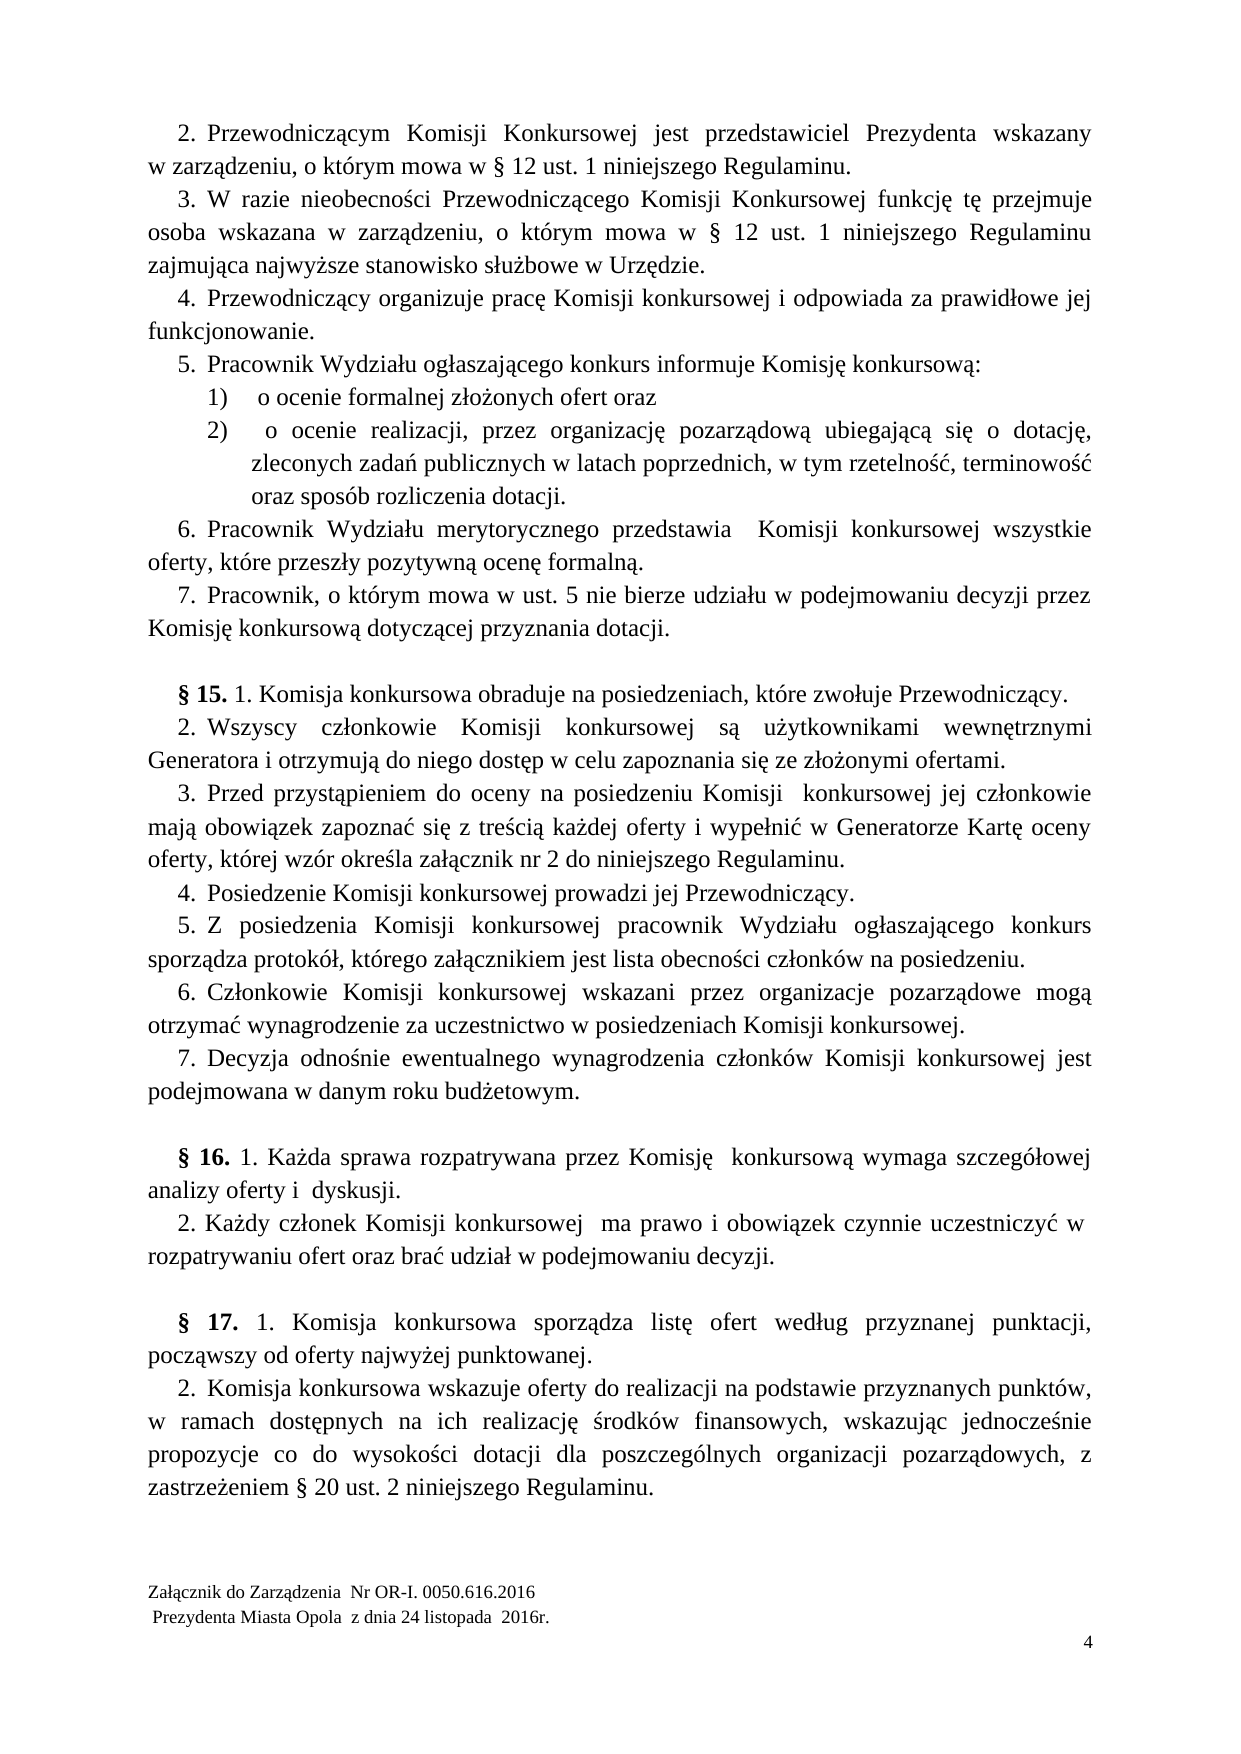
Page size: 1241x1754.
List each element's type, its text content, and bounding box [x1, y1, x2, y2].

text § 16. 1. Każda sprawa rozpatrywana przez Komisję konkursową wymaga szczegółowej analizy oferty i dyskusji. [148, 1142, 1092, 1203]
list Decyzja odnośnie ewentualnego wynagrodzenia członków Komisji konkursowej jest podejmowana w danym roku budżetowym. [148, 1043, 1092, 1104]
list Z posiedzenia Komisji konkursowej pracownik Wydziału ogłaszającego konkurs sporządza protokół, którego załącznikiem jest lista obecności członków na posiedzeniu. [148, 911, 1092, 972]
list Komisja konkursowa wskazuje oferty do realizacji na podstawie przyznanych punktów, w ramach dostępnych na ich realizację środków finansowych, wskazując jednocześnie propozycje co do wysokości dotacji dla poszczególnych organizacji pozarządowych, z zastrzeżeniem § 20 ust. 2 niniejszego Regulaminu. [148, 1373, 1092, 1501]
list Pracownik Wydziału ogłaszającego konkurs informuje Komisję konkursową: [148, 349, 1092, 378]
list Członkowie Komisji konkursowej wskazani przez organizacje pozarządowe mogą otrzymać wynagrodzenie za uczestnictwo w posiedzeniach Komisji konkursowej. [148, 977, 1092, 1038]
list o ocenie formalnej złożonych ofert oraz [207, 382, 1092, 411]
list W razie nieobecności Przewodniczącego Komisji Konkursowej funkcję tę przejmuje osoba wskazana w zarządzeniu, o którym mowa w § 12 ust. 1 niniejszego Regulaminu zajmująca najwyższe stanowisko służbowe w Urzędzie. [148, 184, 1092, 279]
text 2. Każdy członek Komisji konkursowej ma prawo i obowiązek czynnie uczestniczyć w rozpatrywaniu ofert oraz brać udział w podejmowaniu decyzji. [148, 1208, 1092, 1269]
list o ocenie realizacji, przez organizację pozarządową ubiegającą się o dotację, zleconych zadań publicznych w latach poprzednich, w tym rzetelność, terminowość oraz sposób rozliczenia dotacji. [207, 415, 1092, 510]
list Przed przystąpieniem do oceny na posiedzeniu Komisji konkursowej jej członkowie mają obowiązek zapoznać się z treścią każdej oferty i wypełnić w Generatorze Kartę oceny oferty, której wzór określa załącznik nr 2 do niniejszego Regulaminu. [148, 778, 1092, 873]
list Pracownik Wydziału merytorycznego przedstawia Komisji konkursowej wszystkie oferty, które przeszły pozytywną ocenę formalną. [148, 514, 1092, 576]
text § 17. 1. Komisja konkursowa sporządza listę ofert według przyznanej punktacji, począwszy od oferty najwyżej punktowanej. [148, 1307, 1092, 1369]
list Posiedzenie Komisji konkursowej prowadzi jej Przewodniczący. [148, 878, 1092, 906]
list Wszyscy członkowie Komisji konkursowej są użytkownikami wewnętrznymi Generatora i otrzymują do niego dostęp w celu zapoznania się ze złożonymi ofertami. [148, 712, 1092, 774]
list Przewodniczący organizuje pracę Komisji konkursowej i odpowiada za prawidłowe jej funkcjonowanie. [148, 283, 1092, 345]
list Przewodniczącym Komisji Konkursowej jest przedstawiciel Prezydenta wskazany w zarządzeniu, o którym mowa w § 12 ust. 1 niniejszego Regulaminu. [148, 118, 1092, 180]
list Pracownik, o którym mowa w ust. 5 nie bierze udziału w podejmowaniu decyzji przez Komisję konkursową dotyczącej przyznania dotacji. [148, 580, 1092, 642]
list § 15. 1. Komisja konkursowa obraduje na posiedzeniach, które zwołuje Przewodniczący. [177, 679, 1092, 708]
